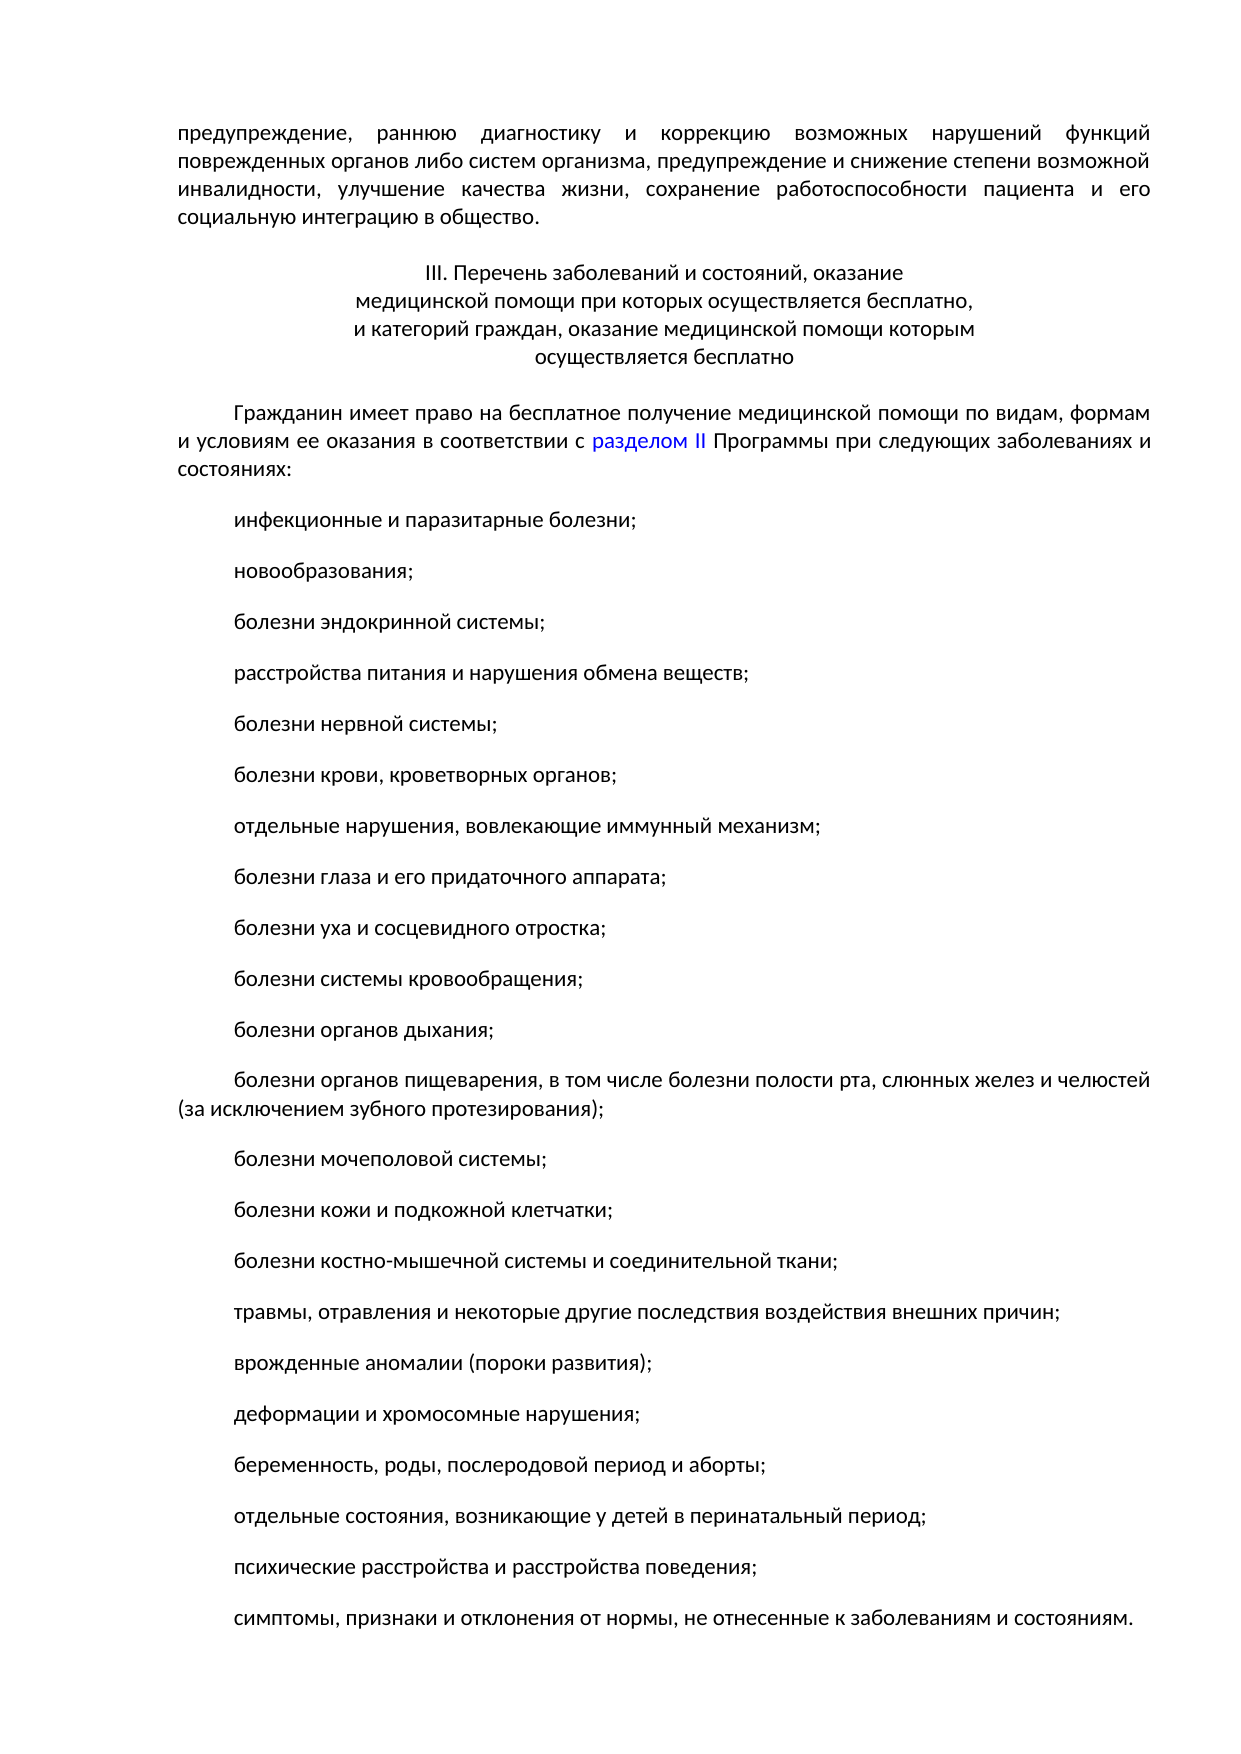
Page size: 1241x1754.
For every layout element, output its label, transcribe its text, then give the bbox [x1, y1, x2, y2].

text отдельные состояния, возникающие у детей в перинатальный период; [177, 1501, 1152, 1529]
text болезни глаза и его придаточного аппарата; [177, 862, 1152, 890]
text болезни костно-мышечной системы и соединительной ткани; [177, 1246, 1152, 1274]
text и категорий граждан, оказание медицинской помощи которым [177, 314, 1152, 342]
text симптомы, признаки и отклонения от нормы, не отнесенные к заболеваниям и состояниям. [177, 1603, 1152, 1631]
text болезни крови, кроветворных органов; [177, 760, 1152, 788]
text III. Перечень заболеваний и состояний, оказание [177, 258, 1152, 286]
text инфекционные и паразитарные болезни; [177, 505, 1152, 533]
text деформации и хромосомные нарушения; [177, 1399, 1152, 1427]
text врожденные аномалии (пороки развития); [177, 1348, 1152, 1376]
text расстройства питания и нарушения обмена веществ; [177, 658, 1152, 686]
text отдельные нарушения, вовлекающие иммунный механизм; [177, 811, 1152, 839]
text осуществляется бесплатно [177, 342, 1152, 370]
text болезни нервной системы; [177, 709, 1152, 737]
text болезни органов пищеварения, в том числе болезни полости рта, слюнных желез и челюстей (за исключением зубного протезирования); [177, 1066, 1152, 1122]
text болезни системы кровообращения; [177, 964, 1152, 992]
text Гражданин имеет право на бесплатное получение медицинской помощи по видам, формам и условиям ее оказания в соответствии с разделом II Программы при следующих заболеваниях и состояниях: [177, 398, 1152, 482]
text новообразования; [177, 556, 1152, 584]
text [177, 118, 1152, 230]
text болезни органов дыхания; [177, 1015, 1152, 1043]
text медицинской помощи при которых осуществляется бесплатно, [177, 286, 1152, 314]
text травмы, отравления и некоторые другие последствия воздействия внешних причин; [177, 1297, 1152, 1325]
text болезни мочеполовой системы; [177, 1144, 1152, 1173]
text болезни кожи и подкожной клетчатки; [177, 1196, 1152, 1223]
text болезни уха и сосцевидного отростка; [177, 913, 1152, 941]
text беременность, роды, послеродовой период и аборты; [177, 1450, 1152, 1478]
text болезни эндокринной системы; [177, 607, 1152, 635]
text психические расстройства и расстройства поведения; [177, 1552, 1152, 1580]
